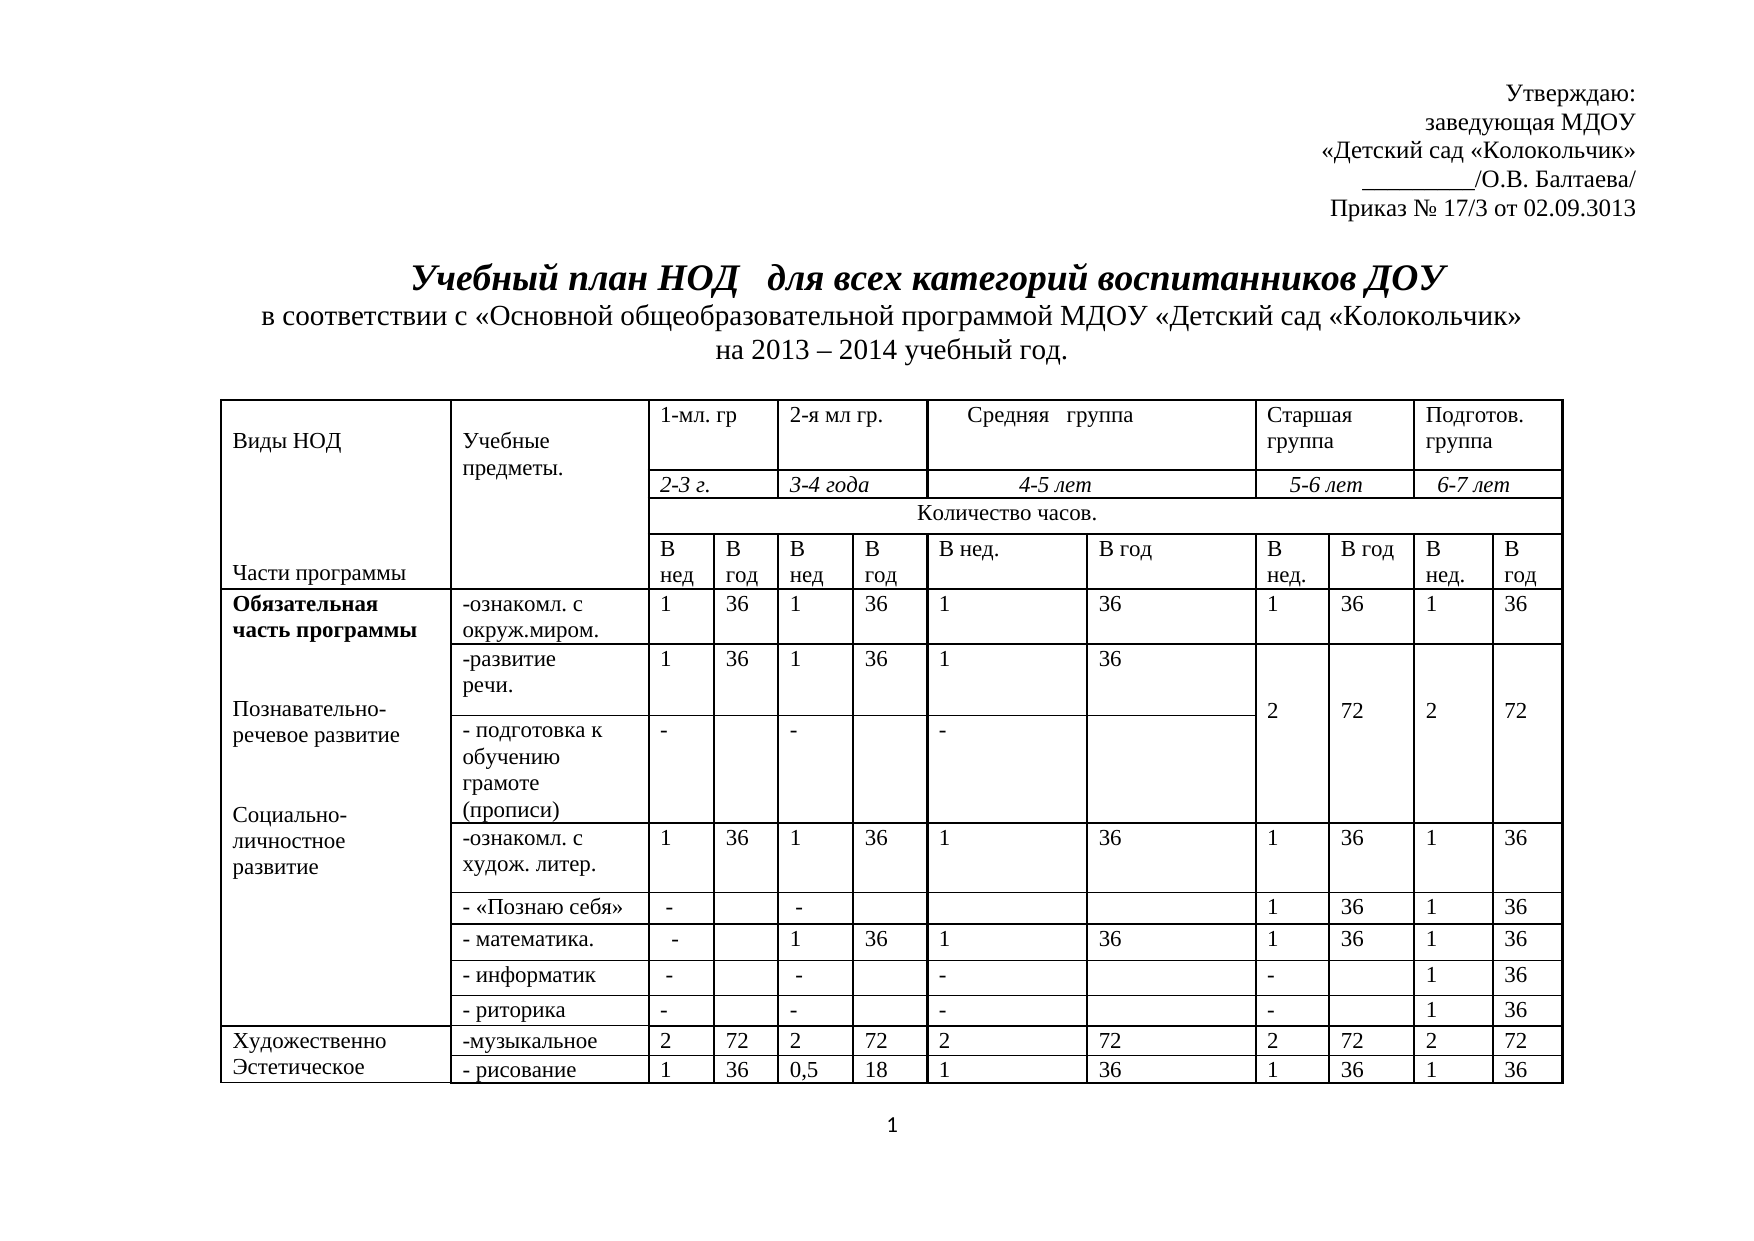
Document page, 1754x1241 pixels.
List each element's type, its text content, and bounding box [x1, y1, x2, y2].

table_cell -музыкальное [452, 1026, 648, 1055]
table_cell [854, 996, 926, 1025]
table_header Учебные предметы. [452, 401, 648, 588]
table_cell 1 [650, 1056, 713, 1082]
table_cell 36 [1494, 893, 1561, 923]
table_cell 6-7 лет [1415, 471, 1561, 497]
table_cell 72 [1494, 645, 1561, 822]
table_cell 36 [1494, 925, 1561, 960]
table_cell - [779, 996, 852, 1025]
table_header Подготов. группа [1415, 401, 1561, 469]
table_cell В нед. [1257, 535, 1328, 588]
table_cell 5-6 лет [1257, 471, 1413, 497]
table_cell 36 [1330, 1056, 1413, 1082]
table_cell [854, 961, 926, 995]
table_cell - [929, 716, 1086, 822]
text _________/О.В. Балтаева/ [148, 164, 1636, 193]
table_cell - [929, 961, 1086, 995]
table_cell В год [1330, 535, 1413, 588]
table_cell 72 [1494, 1027, 1561, 1055]
table_cell [929, 893, 1086, 923]
table_cell 72 [1330, 1027, 1413, 1055]
table_cell 36 [1088, 1056, 1255, 1082]
table_cell 1 [929, 645, 1086, 714]
table_cell В нед [779, 535, 852, 588]
table_cell [1088, 716, 1255, 822]
table_cell 36 [715, 645, 777, 714]
table_cell В год [1494, 535, 1561, 588]
table_cell 1 [1415, 996, 1492, 1025]
table_cell 72 [1088, 1027, 1255, 1055]
table_cell [715, 996, 777, 1025]
table_cell 1 [1257, 1056, 1328, 1082]
table_cell 1 [1415, 590, 1492, 642]
table_cell [715, 961, 777, 995]
table_cell - информатик [452, 961, 648, 995]
table_cell - рисование [452, 1056, 648, 1082]
table_cell -ознакомл. с худож. литер. [452, 824, 648, 892]
table_cell - [929, 996, 1086, 1025]
table_cell В год [854, 535, 926, 588]
table_cell 36 [1494, 590, 1561, 642]
table_cell - [650, 716, 713, 822]
table_cell - [650, 925, 713, 960]
table_cell 36 [1330, 824, 1413, 892]
table_cell 1 [1415, 893, 1492, 923]
table_cell Количество часов. [650, 499, 1561, 533]
table_cell 36 [1330, 590, 1413, 642]
table_cell 36 [1494, 961, 1561, 995]
table_cell 4-5 лет [929, 471, 1255, 497]
table_cell 2 [1415, 1027, 1492, 1055]
table_cell 36 [1088, 925, 1255, 960]
table_cell 18 [854, 1056, 926, 1082]
table_cell - [1257, 961, 1328, 995]
table_cell 3-4 года [779, 471, 926, 497]
table_cell [715, 893, 777, 923]
text Учебный план НОД для всех категорий воспитанников ДОУ [148, 255, 1636, 298]
table_cell - [779, 893, 852, 923]
table_cell 36 [715, 590, 777, 642]
table_cell В год [715, 535, 777, 588]
table_cell 1 [1415, 925, 1492, 960]
table_cell 1 [779, 590, 852, 642]
table_cell В нед [650, 535, 713, 588]
table_cell 1 [650, 590, 713, 642]
table_cell - математика. [452, 925, 648, 960]
table_cell 1 [779, 925, 852, 960]
table_cell - [1257, 996, 1328, 1025]
table_cell 2 [1257, 1027, 1328, 1055]
table_cell [715, 716, 777, 822]
table_cell В год [1088, 535, 1255, 588]
table_cell [1088, 961, 1255, 995]
text на 2013 – 2014 учебный год. [148, 332, 1636, 365]
table_cell 2 [1415, 645, 1492, 822]
table_cell 36 [854, 590, 926, 642]
text в соответствии с «Основной общеобразовательной программой МДОУ «Детский сад «Колокольчик» [148, 298, 1636, 332]
table_cell - [650, 961, 713, 995]
table_cell 1 [1415, 1056, 1492, 1082]
table_cell 1 [929, 590, 1086, 642]
table_cell - [779, 716, 852, 822]
table_cell В нед. [1415, 535, 1492, 588]
table_cell -ознакомл. с окруж.миром. [452, 590, 648, 642]
table_cell 0,5 [779, 1056, 852, 1082]
table_cell - «Познаю себя» [452, 893, 648, 923]
table_cell [854, 893, 926, 923]
table_cell 1 [650, 824, 713, 892]
table_cell - подготовка к обучению грамоте (прописи) [452, 716, 648, 822]
table_cell 1 [1257, 925, 1328, 960]
text Приказ № 17/3 от 02.09.3013 [148, 193, 1636, 222]
table_cell 36 [1330, 925, 1413, 960]
table_cell 36 [854, 925, 926, 960]
table_cell 36 [1494, 824, 1561, 892]
table_cell [1088, 996, 1255, 1025]
table_cell 36 [1088, 824, 1255, 892]
table_cell 2 [779, 1027, 852, 1055]
table_cell 72 [1330, 645, 1413, 822]
table_cell Художественно Эстетическое развитие [222, 1027, 450, 1082]
table_cell 1 [929, 1056, 1086, 1082]
table_header 2-я мл гр. [779, 401, 926, 469]
table_cell [854, 716, 926, 822]
table_header Виды НОД Части программы [222, 401, 450, 588]
table_cell 36 [1088, 645, 1255, 714]
table_cell [715, 925, 777, 960]
table_cell 1 [779, 645, 852, 714]
table_cell 36 [1494, 1056, 1561, 1082]
table_cell [1330, 996, 1413, 1025]
table_cell 1 [779, 824, 852, 892]
table_cell 1 [1257, 824, 1328, 892]
table_cell 1 [650, 645, 713, 714]
table_cell 36 [715, 824, 777, 892]
table_cell 36 [715, 1056, 777, 1082]
table_cell -развитие речи. [452, 645, 648, 714]
table_cell 36 [1494, 996, 1561, 1025]
table_header Старшая группа [1257, 401, 1413, 469]
table_cell 2 [1257, 645, 1328, 822]
table_cell 1 [929, 925, 1086, 960]
table_cell Обязательная часть программы Познавательно-речевое развитие Социально-личностное развитие [222, 590, 450, 1025]
table_cell - [650, 996, 713, 1025]
table_header Средняя группа [929, 401, 1255, 469]
text «Детский сад «Колокольчик» [148, 135, 1636, 164]
table_cell В нед. [929, 535, 1086, 588]
table_cell 72 [715, 1027, 777, 1055]
table_cell 36 [854, 824, 926, 892]
table_header 1-мл. гр [650, 401, 777, 469]
table_cell 72 [854, 1027, 926, 1055]
text заведующая МДОУ [148, 107, 1636, 135]
table_cell 1 [929, 824, 1086, 892]
table_cell 1 [1257, 893, 1328, 923]
table_cell - [779, 961, 852, 995]
table_cell 2-3 г. [650, 471, 777, 497]
table_cell 1 [1257, 590, 1328, 642]
table_cell - [650, 893, 713, 923]
table_cell 1 [1415, 961, 1492, 995]
table_cell [1088, 893, 1255, 923]
table_cell [1330, 961, 1413, 995]
text Утверждаю: [148, 78, 1636, 107]
table_cell 36 [854, 645, 926, 714]
table_cell 36 [1330, 893, 1413, 923]
table_cell 1 [1415, 824, 1492, 892]
table_cell - риторика [452, 996, 648, 1025]
table_cell 36 [1088, 590, 1255, 642]
table_cell 2 [929, 1027, 1086, 1055]
table_cell 2 [650, 1027, 713, 1055]
